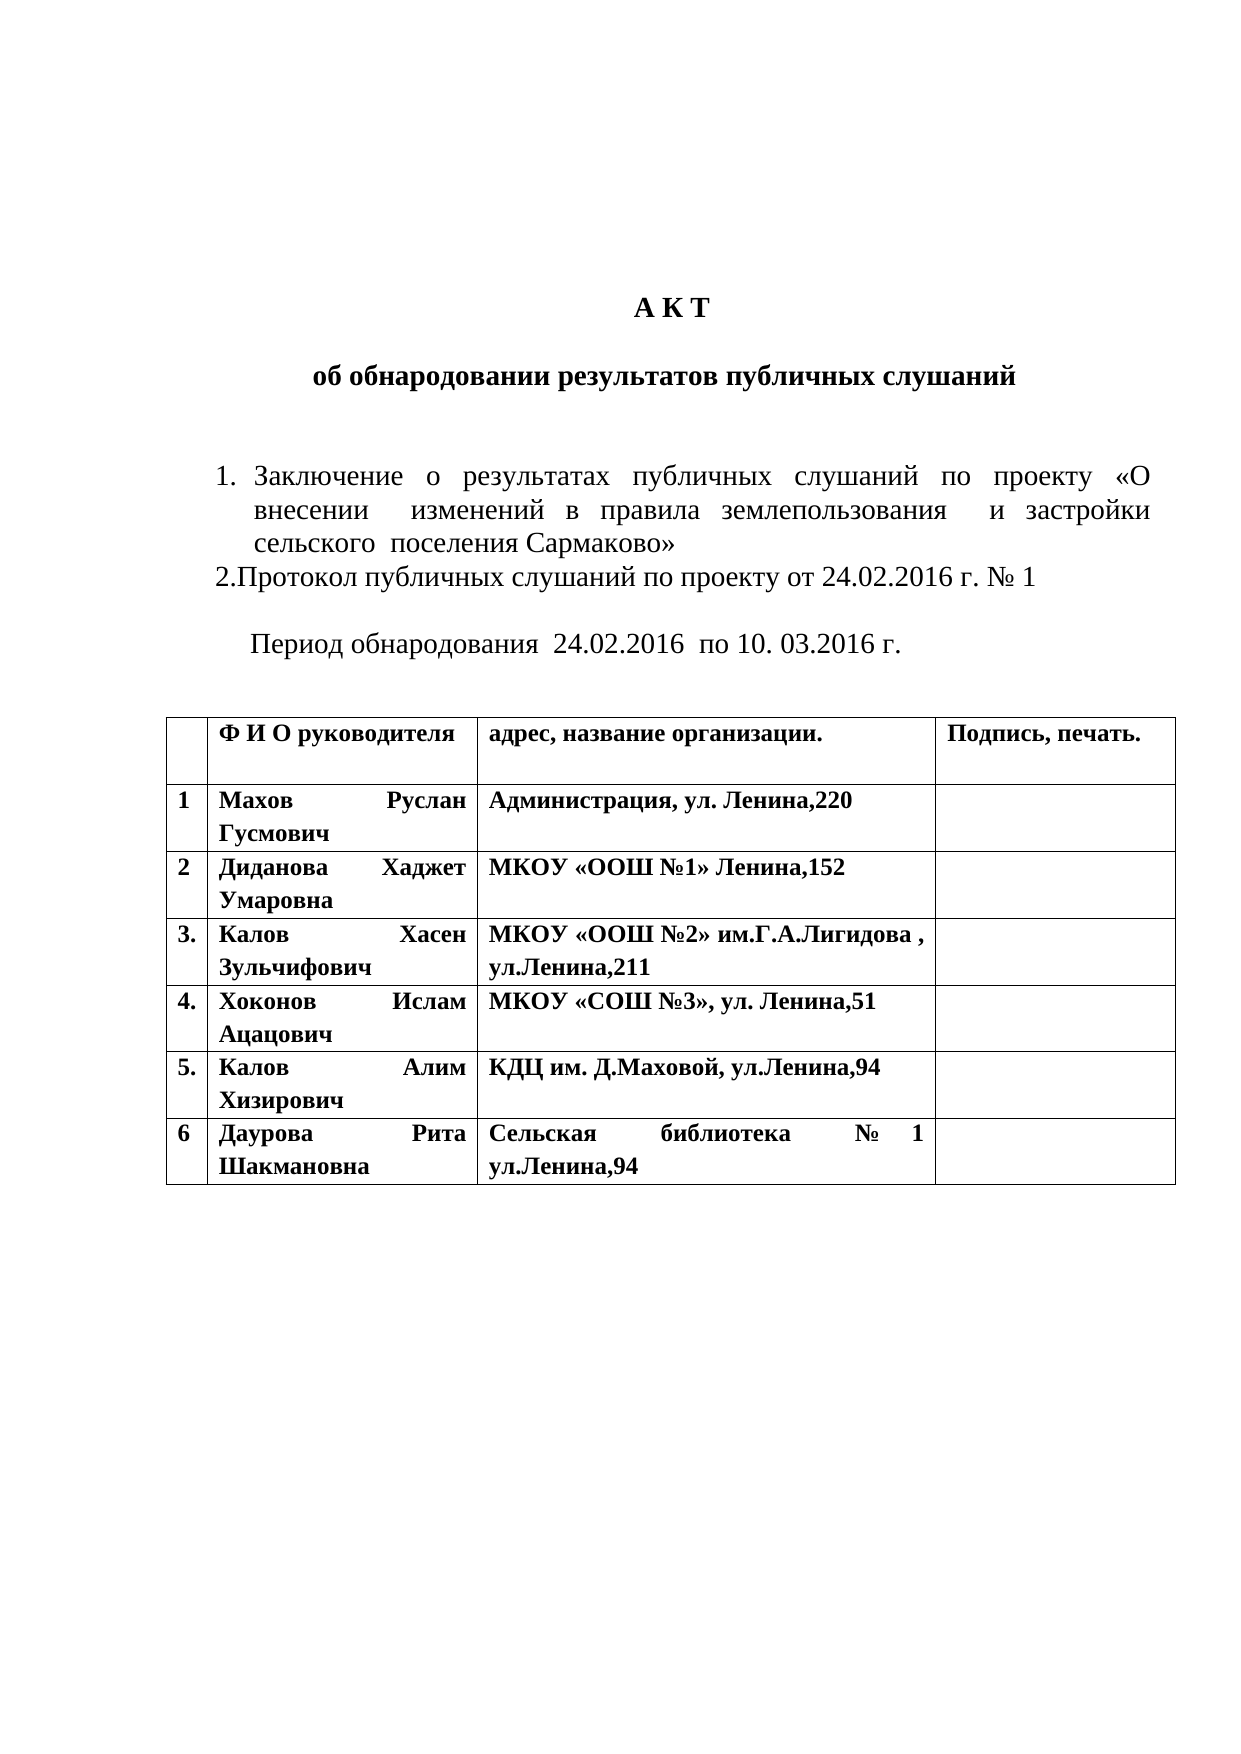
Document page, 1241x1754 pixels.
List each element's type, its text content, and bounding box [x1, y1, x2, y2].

table_header Ф И О руководителя [208, 718, 477, 784]
text А К Т [472, 291, 1152, 324]
table_cell МКОУ «ООШ №2» им.Г.А.Лигидова , ул.Ленина,211 [478, 919, 935, 985]
table_cell 2 [167, 852, 207, 918]
table_header [167, 718, 207, 784]
list Заключение о результатах публичных слушаний по проекту «О внесении изменений в правила землепользования и застройки сельского поселения Сармаково» [215, 458, 1152, 559]
text 2.Протокол публичных слушаний по проекту от 24.02.2016 г. № 1 [215, 559, 1152, 592]
table_cell 4. [167, 986, 207, 1051]
text Период обнародования 24.02.2016 по 10. 03.2016 г. [175, 626, 1152, 659]
table_header Подпись, печать. [936, 718, 1175, 784]
table_cell [936, 919, 1175, 985]
table_cell Хоконов Ислам Ацацович [208, 986, 477, 1051]
table_cell Даурова Рита Шакмановна [208, 1119, 477, 1184]
table_cell 3. [167, 919, 207, 985]
table_cell МКОУ «ООШ №1» Ленина,152 [478, 852, 935, 918]
table_cell Администрация, ул. Ленина,220 [478, 785, 935, 851]
table_cell МКОУ «СОШ №3», ул. Ленина,51 [478, 986, 935, 1051]
table_cell [936, 1119, 1175, 1184]
text об обнародовании результатов публичных слушаний [177, 358, 1152, 391]
table_cell [936, 785, 1175, 851]
table_header адрес, название организации. [478, 718, 935, 784]
table_cell [936, 1052, 1175, 1117]
table_cell 1 [167, 785, 207, 851]
table_cell Диданова Хаджет Умаровна [208, 852, 477, 918]
table_cell 6 [167, 1119, 207, 1184]
table_cell Калов Хасен Зульчифович [208, 919, 477, 985]
table_cell 5. [167, 1052, 207, 1117]
table_cell Махов Руслан Гусмович [208, 785, 477, 851]
table_cell Сельская библиотека № 1 ул.Ленина,94 [478, 1119, 935, 1184]
table_cell [936, 852, 1175, 918]
table_cell [936, 986, 1175, 1051]
table_cell Калов Алим Хизирович [208, 1052, 477, 1117]
table_cell КДЦ им. Д.Маховой, ул.Ленина,94 [478, 1052, 935, 1117]
